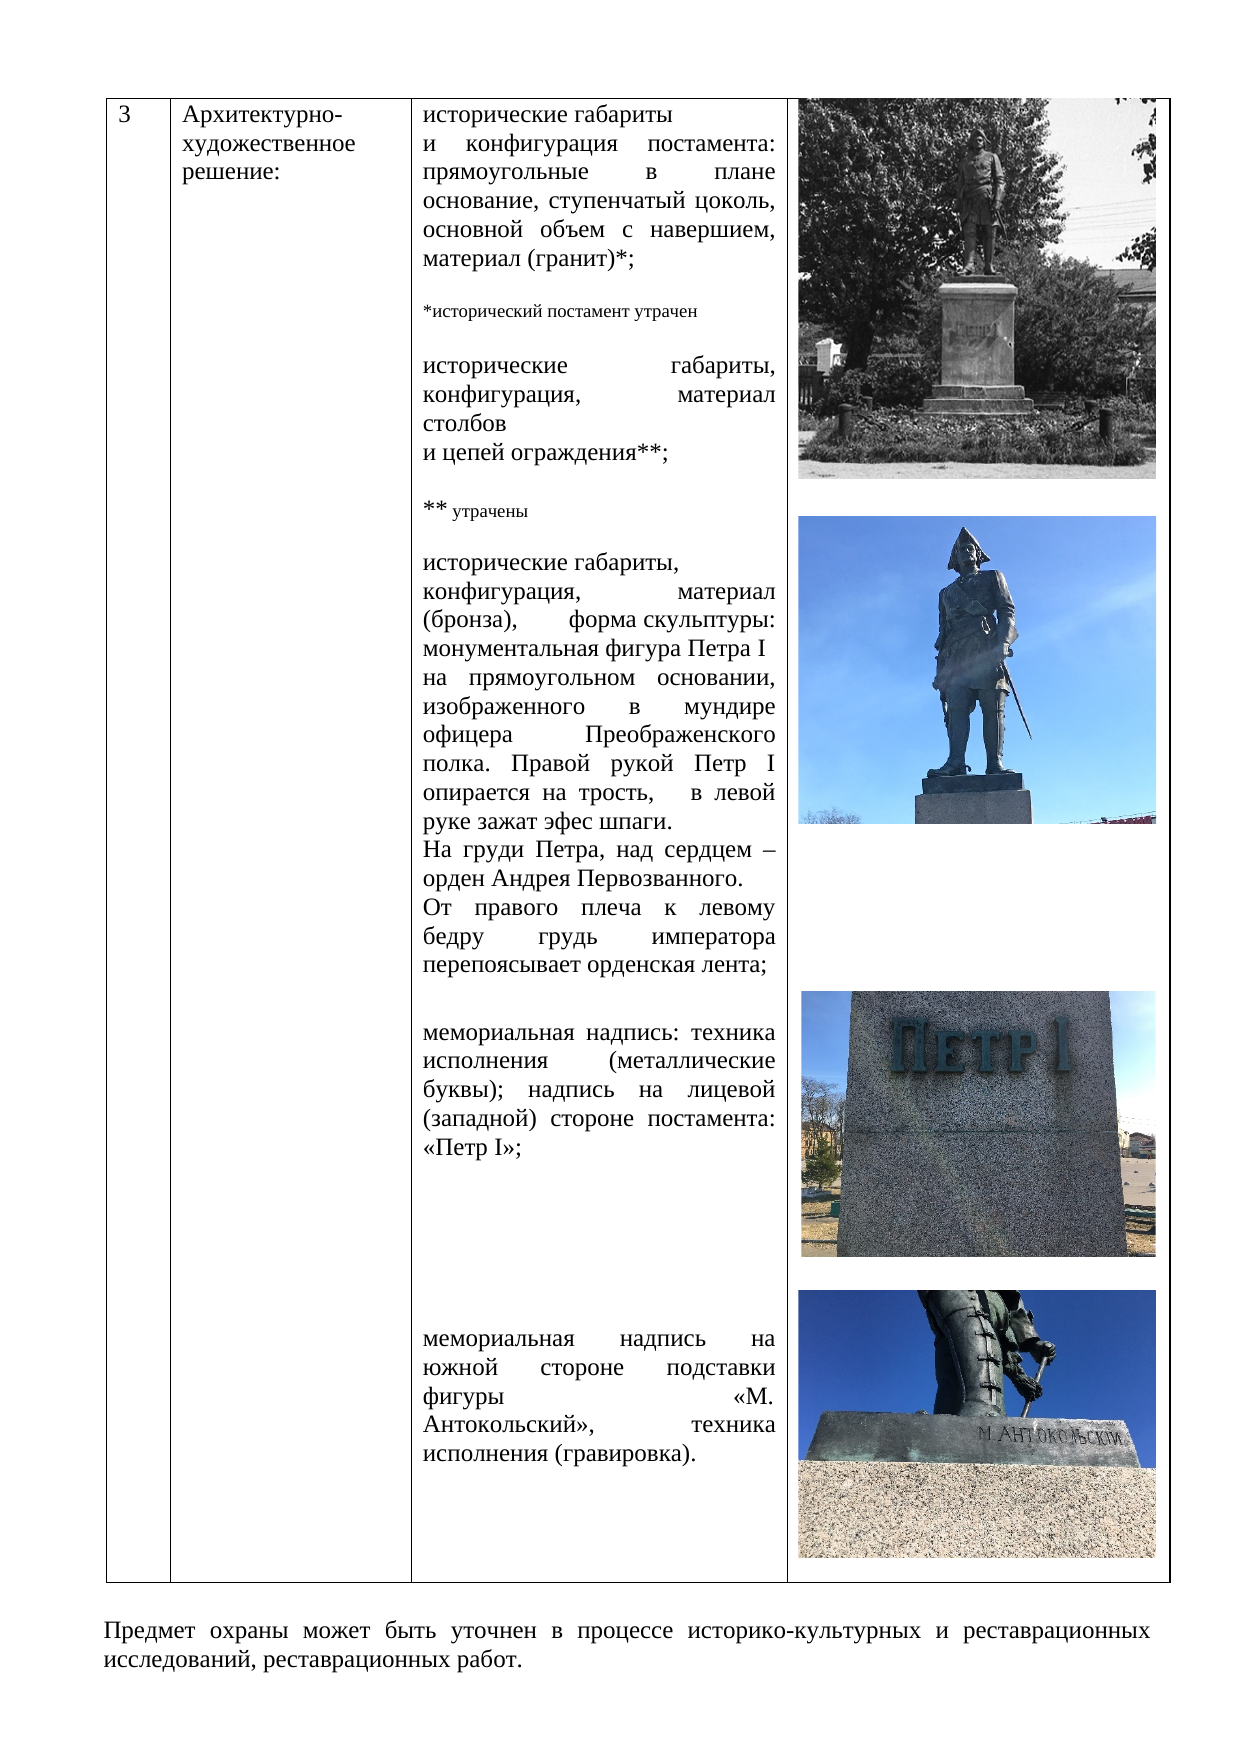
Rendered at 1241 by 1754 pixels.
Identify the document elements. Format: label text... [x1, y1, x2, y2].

picture [798, 516, 1157, 824]
table_cell исторические габариты и конфигурация постамента: прямоугольные в плане основание, ступенчатый цоколь, основной объем с навершием, материал (гранит)*; *исторический постамент утрачен исторические габариты, конфигурация, материал столбов и цепей ограждения**; ** утрачены исторические габариты, конфигурация, материал (бронза), форма скульптуры: монументальная фигура Петра I на прямоугольном основании, изображенного в мундире офицера Преображенского полка. Правой рукой Петр I опирается на трость, в левой руке зажат эфес шпаги. На груди Петра, над сердцем – орден Андрея Первозванного. От правого плеча к левому бедру грудь императора перепоясывает орденская лента; мемориальная надпись: техника исполнения (металлические буквы); надпись на лицевой (западной) стороне постамента: «Петр I»; мемориальная надпись на южной стороне подставки фигуры «М. Антокольский», техника исполнения (гравировка). [412, 99, 787, 1582]
text Предмет охраны может быть уточнен в процессе историко-культурных и реставрационных исследований, реставрационных работ. [103, 1616, 1152, 1673]
table_cell [788, 99, 1169, 1582]
picture [801, 991, 1156, 1257]
picture [798, 98, 1156, 479]
table_cell 3 [107, 99, 170, 1582]
table_cell Архитектурно-художественное решение: [171, 99, 411, 1582]
picture [798, 1290, 1156, 1558]
